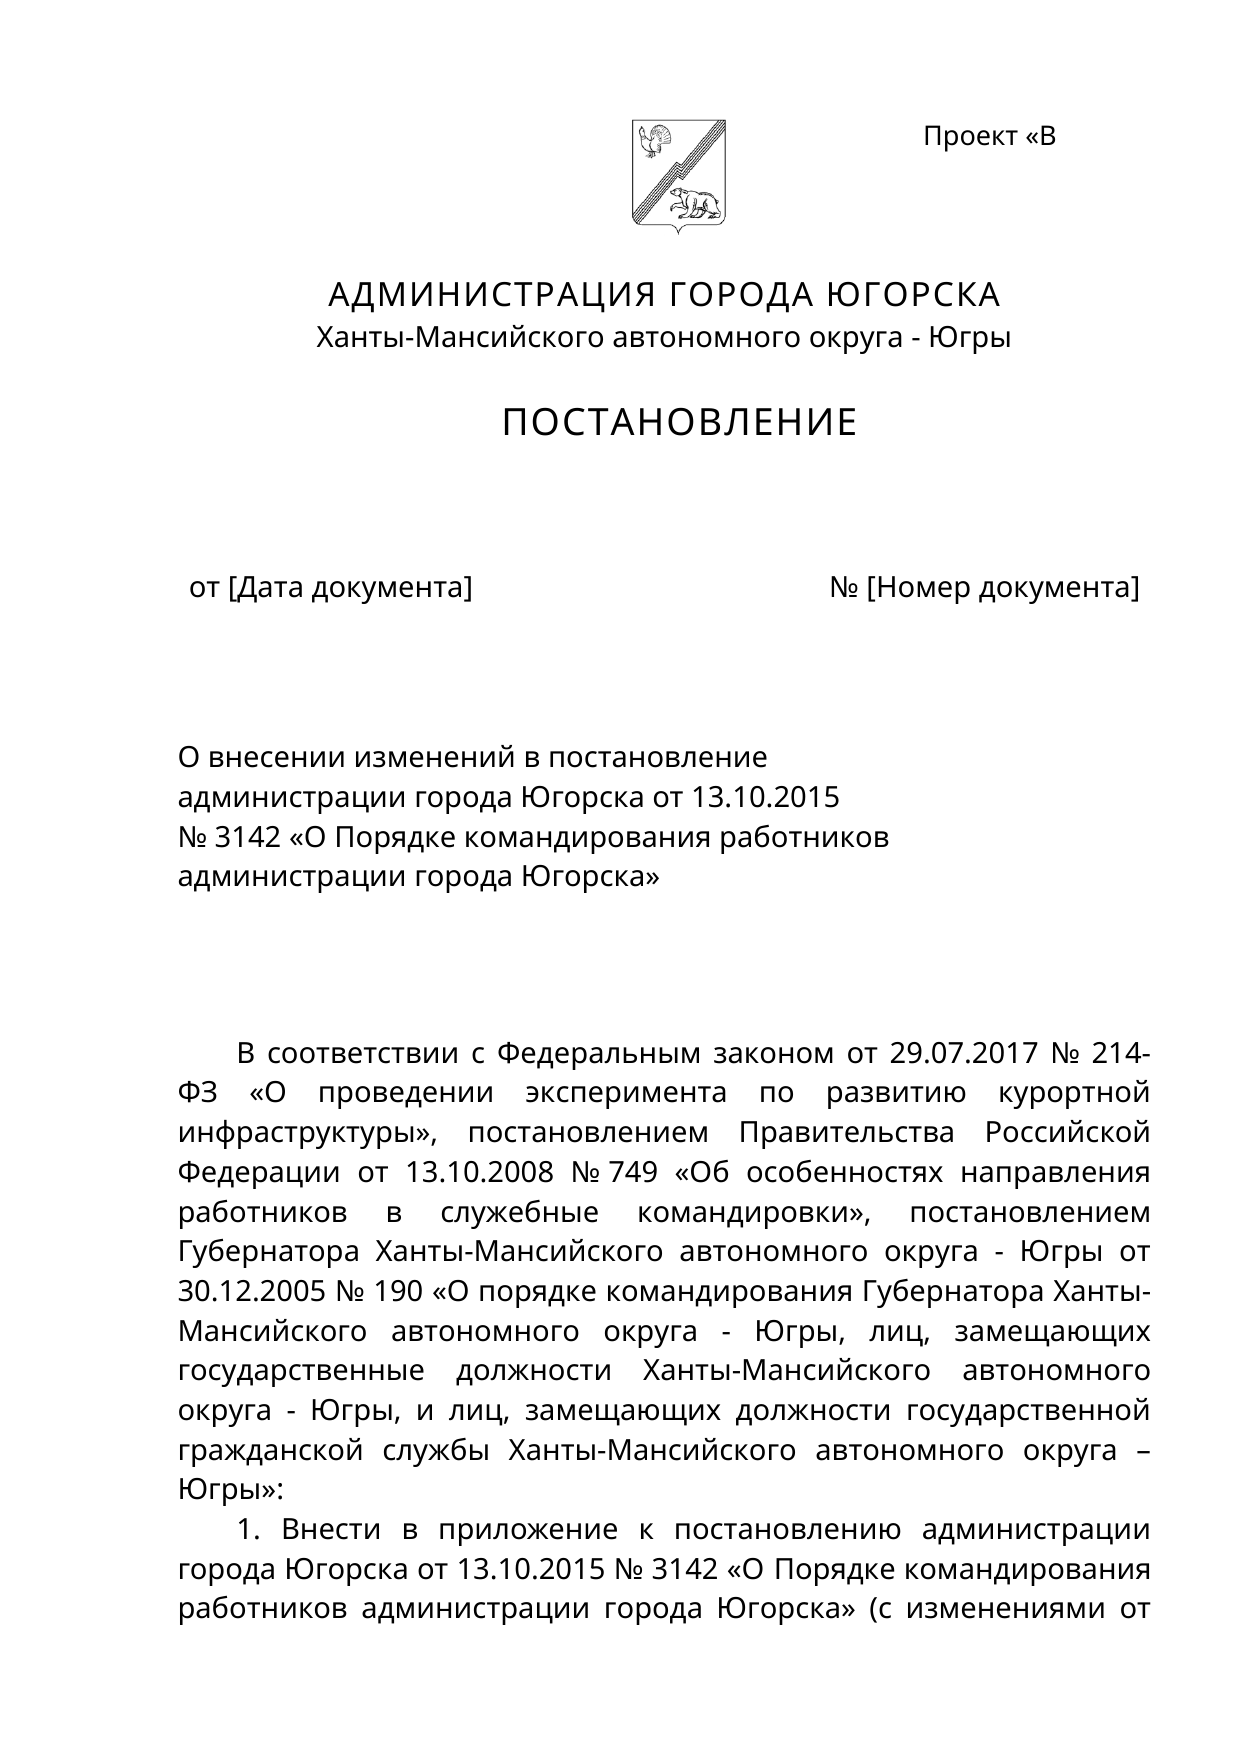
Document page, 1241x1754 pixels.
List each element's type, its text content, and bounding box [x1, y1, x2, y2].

text О внесении изменений в постановление [177, 736, 1152, 776]
table_header № [Номер документа] [677, 566, 1152, 606]
text администрации города Югорска от 13.10.2015 [177, 776, 1152, 816]
table_header от [Дата документа] [177, 566, 677, 606]
text администрации города Югорска» [177, 856, 1152, 895]
text В соответствии с Федеральным законом от 29.07.2017 № 214-ФЗ «О проведении эксперимента по развитию курортной инфраструктуры», постановлением Правительства Российской Федерации от 13.10.2008 № 749 «Об особенностях направления работников в служебные командировки», постановлением Губернатора Ханты-Мансийского автономного округа - Югры от 30.12.2005 № 190 «О порядке командирования Губернатора Ханты-Мансийского автономного округа - Югры, лиц, замещающих государственные должности Ханты-Мансийского автономного округа - Югры, и лиц, замещающих должности государственной гражданской службы Ханты-Мансийского автономного округа – Югры»: [177, 1032, 1152, 1508]
picture [631, 118, 727, 237]
text № 3142 «О Порядке командирования работников [177, 816, 1152, 856]
text Ханты-Мансийского автономного округа - Югры [177, 316, 1152, 356]
list ПОСТАНОВЛЕНИЕ [177, 396, 1181, 447]
text АДМИНИСТРАЦИЯ ГОРОДА ЮГОРСКА [177, 271, 1152, 316]
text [177, 1508, 1152, 1627]
